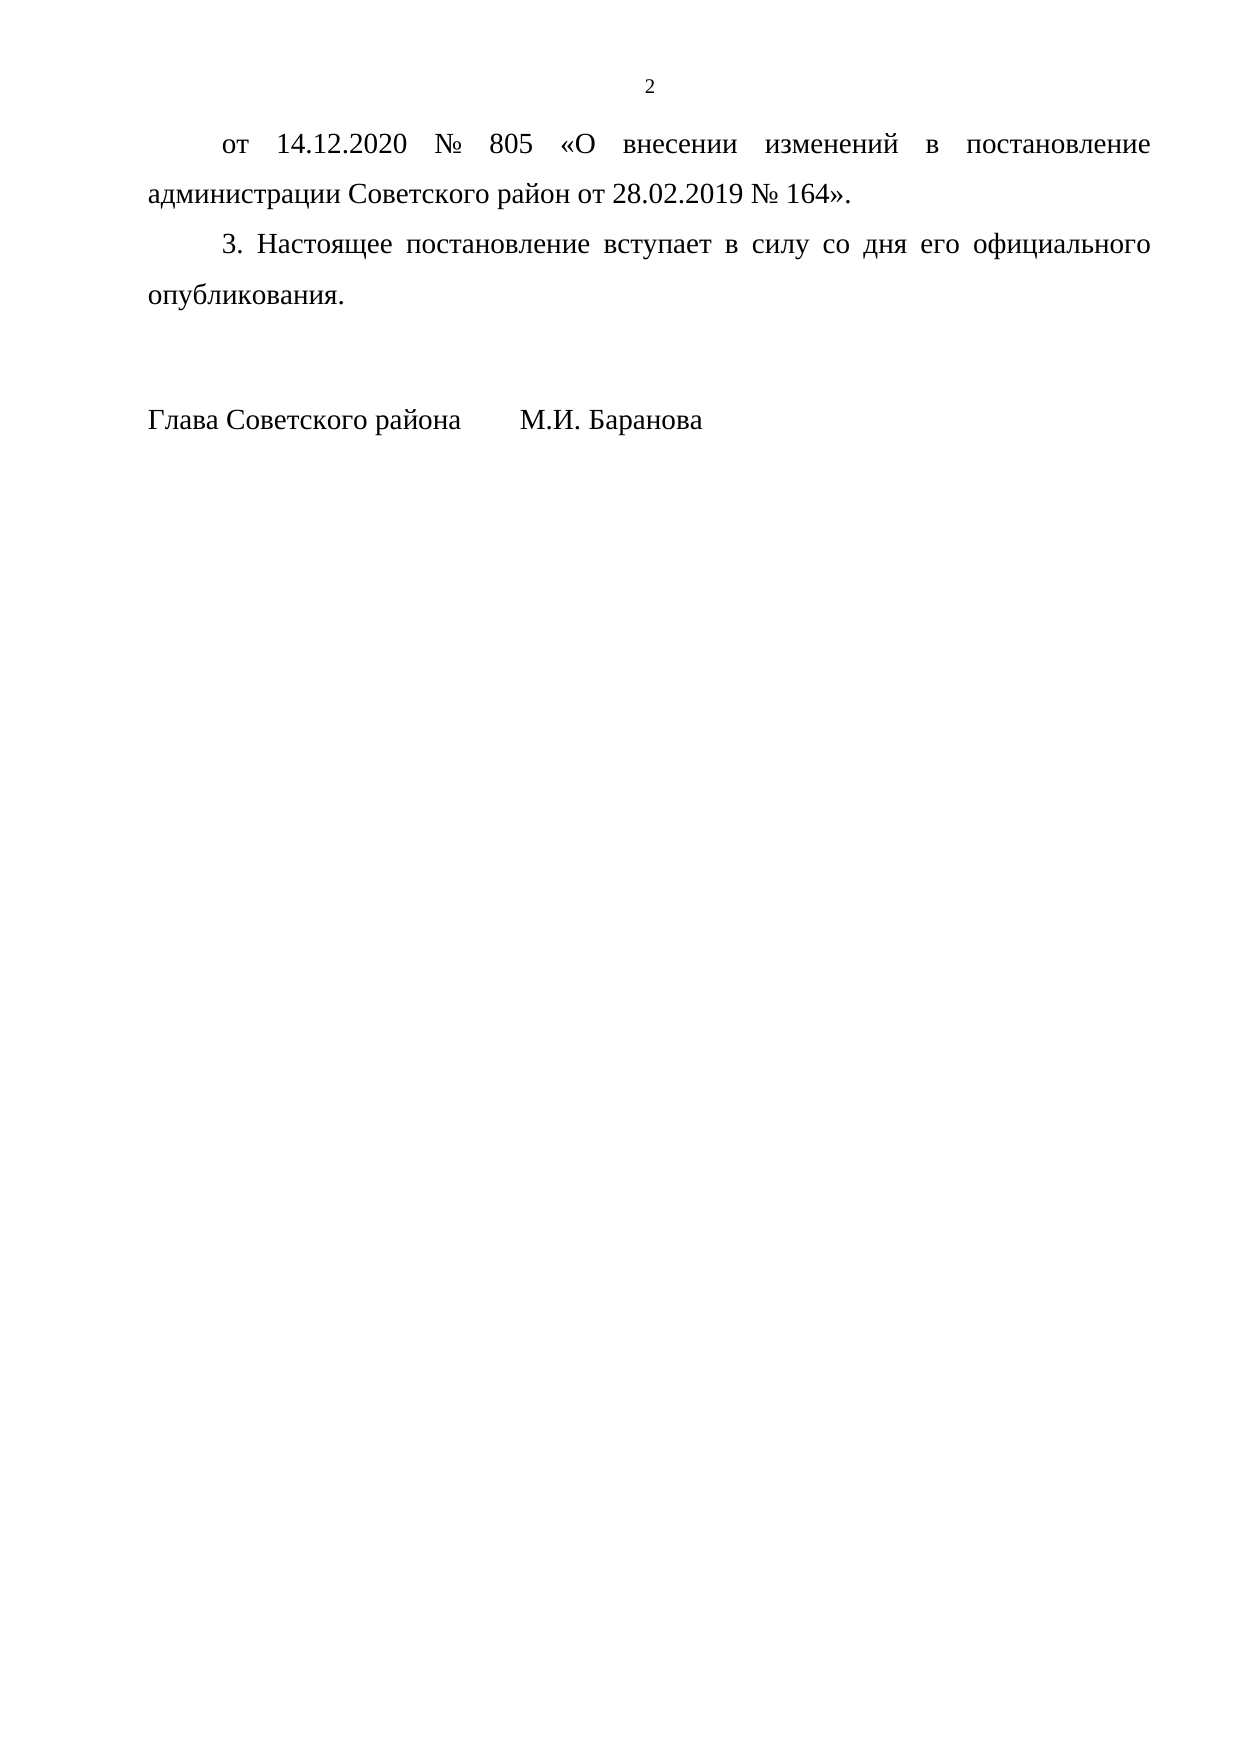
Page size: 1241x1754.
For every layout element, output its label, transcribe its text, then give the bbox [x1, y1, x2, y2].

text 3. Настоящее постановление вступает в силу со дня его официального опубликования. [148, 227, 1152, 310]
text от 14.12.2020 № 805 «О внесении изменений в постановление администрации Советского район от 28.02.2019 № 164». [148, 126, 1152, 210]
text Глава Советского района М.И. Баранова [148, 402, 1152, 436]
